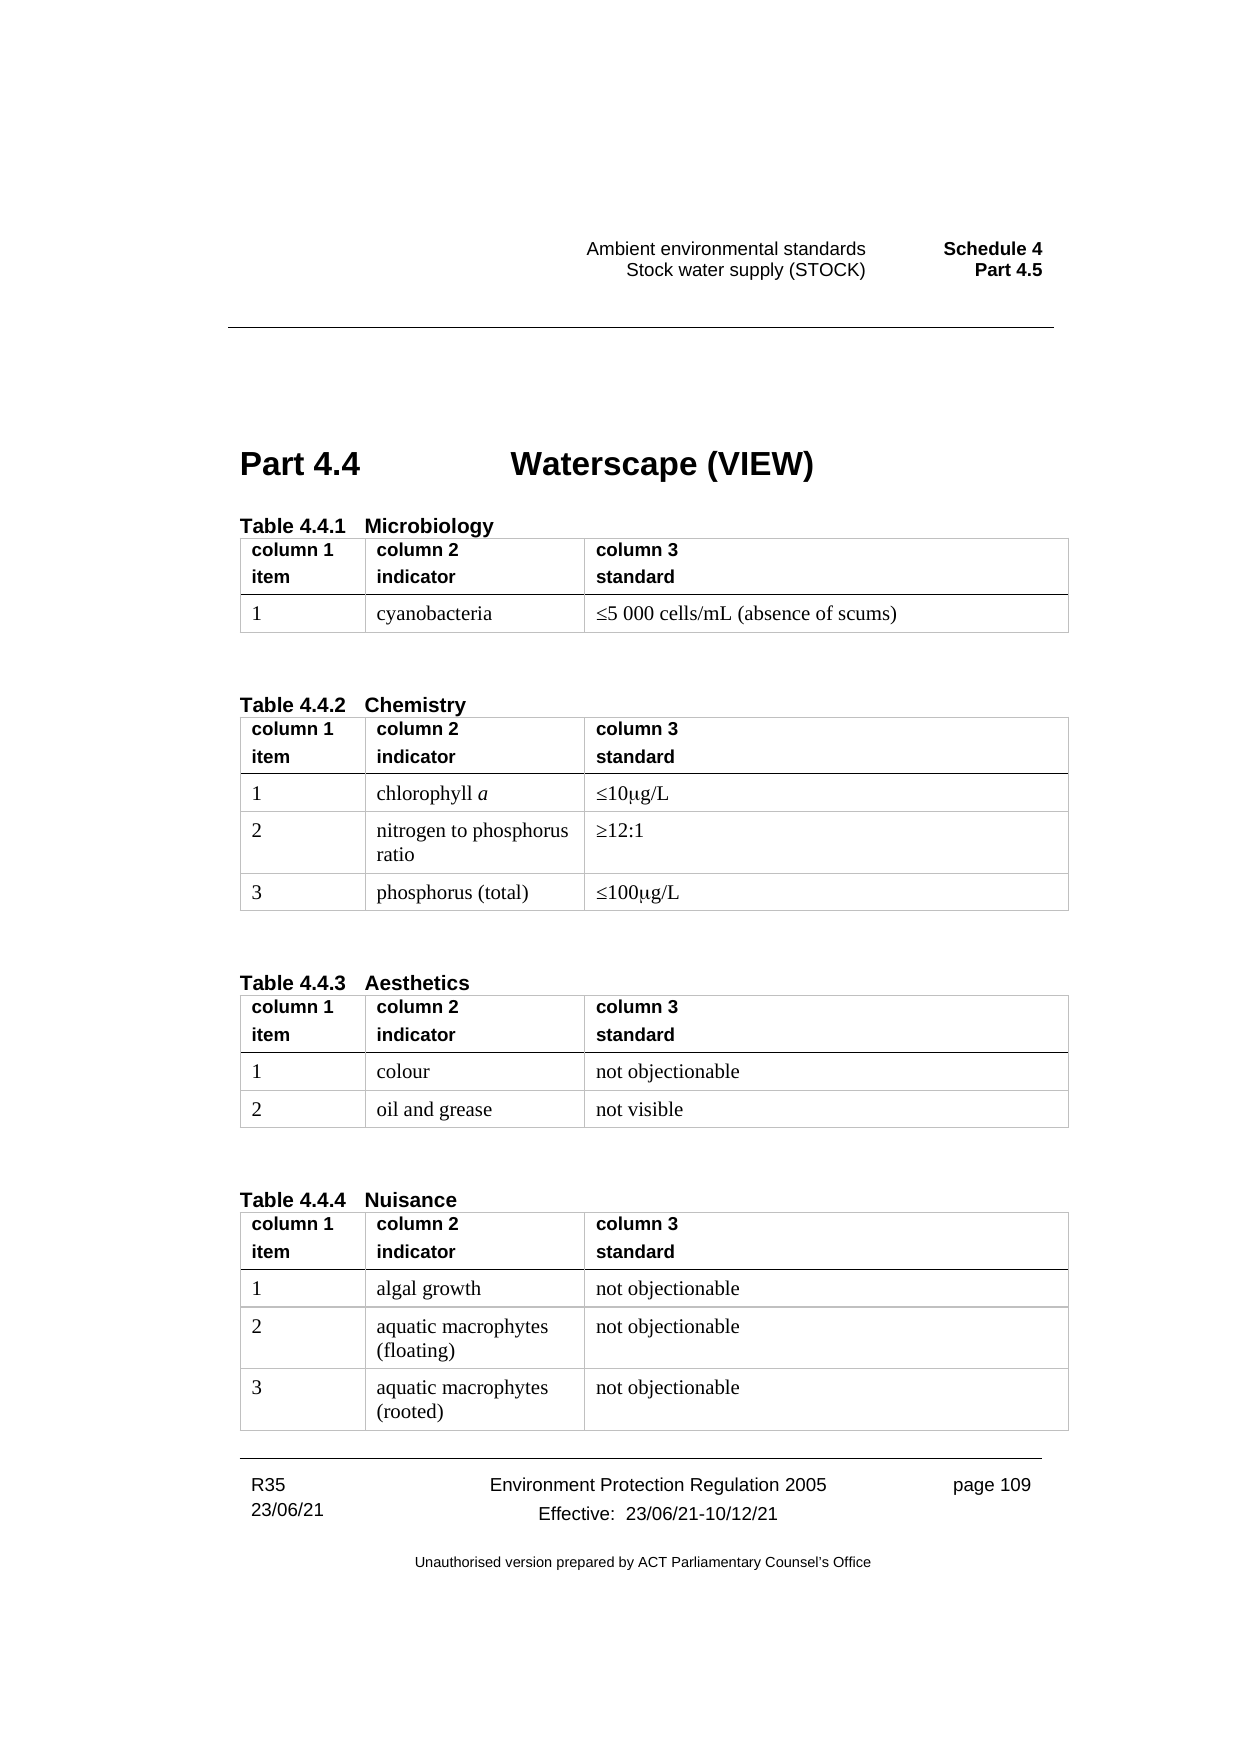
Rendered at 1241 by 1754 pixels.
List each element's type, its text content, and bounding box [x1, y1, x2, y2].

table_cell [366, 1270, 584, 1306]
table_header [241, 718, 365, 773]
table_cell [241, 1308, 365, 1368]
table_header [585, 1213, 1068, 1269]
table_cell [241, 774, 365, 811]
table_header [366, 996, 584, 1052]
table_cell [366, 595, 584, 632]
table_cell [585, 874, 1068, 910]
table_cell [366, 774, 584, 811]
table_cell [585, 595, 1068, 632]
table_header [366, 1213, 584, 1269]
text Part 4.4 Waterscape (VIEW) [239, 444, 1042, 482]
text Table 4.4.2 Chemistry [239, 693, 1042, 717]
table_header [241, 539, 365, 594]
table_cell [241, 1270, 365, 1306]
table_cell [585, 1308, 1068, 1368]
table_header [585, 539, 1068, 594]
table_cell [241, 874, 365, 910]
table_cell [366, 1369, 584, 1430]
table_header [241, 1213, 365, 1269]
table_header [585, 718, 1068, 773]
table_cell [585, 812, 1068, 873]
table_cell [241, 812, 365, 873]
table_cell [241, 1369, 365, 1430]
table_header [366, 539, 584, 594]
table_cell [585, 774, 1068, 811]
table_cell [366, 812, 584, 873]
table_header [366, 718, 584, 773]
text Table 4.4.4 Nuisance [239, 1188, 1042, 1212]
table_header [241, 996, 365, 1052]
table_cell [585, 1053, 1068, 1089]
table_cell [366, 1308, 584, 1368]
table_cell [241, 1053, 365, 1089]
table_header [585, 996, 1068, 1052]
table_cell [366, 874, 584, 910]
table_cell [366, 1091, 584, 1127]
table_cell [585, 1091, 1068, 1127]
text Table 4.4.1 Microbiology [239, 513, 1042, 537]
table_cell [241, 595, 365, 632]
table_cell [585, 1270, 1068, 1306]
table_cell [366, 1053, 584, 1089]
text Table 4.4.3 Aesthetics [239, 971, 1042, 995]
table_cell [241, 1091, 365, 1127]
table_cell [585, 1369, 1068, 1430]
